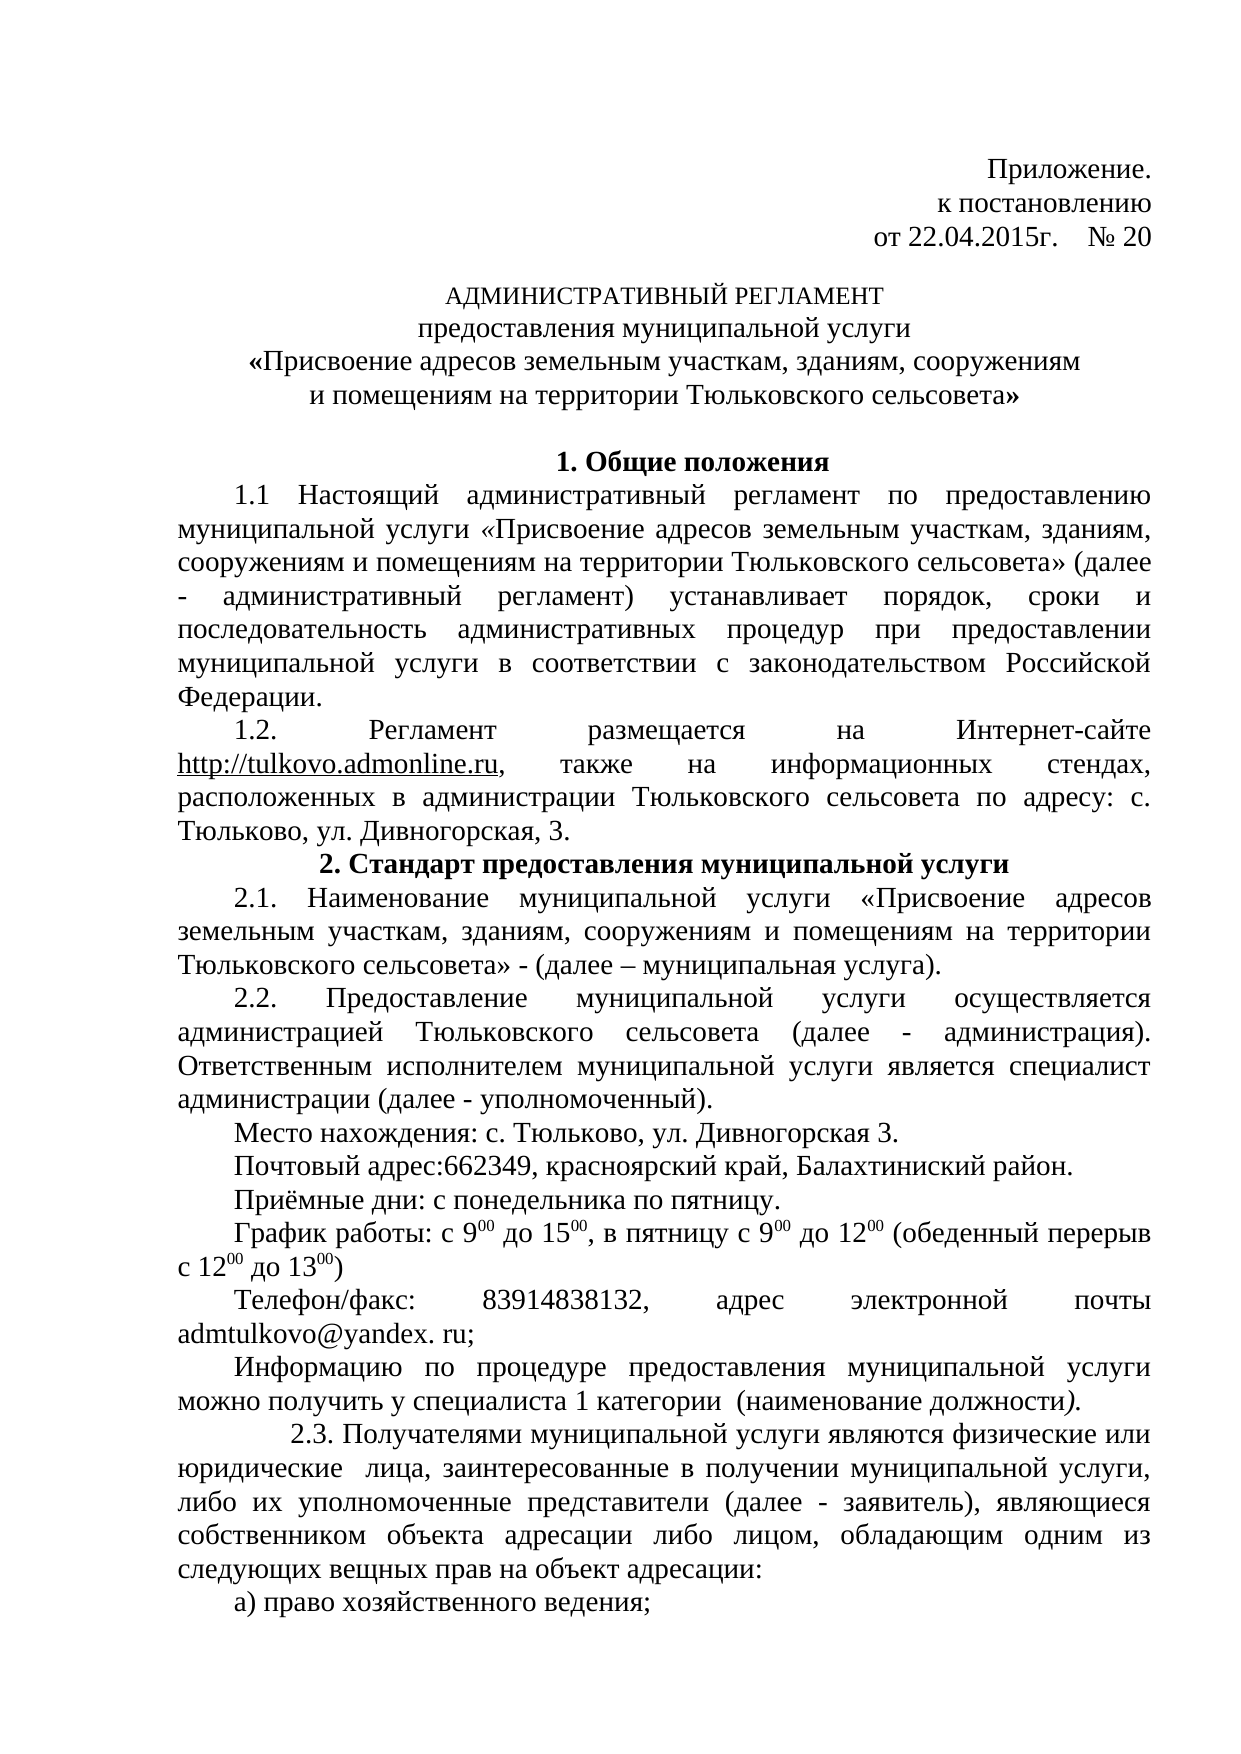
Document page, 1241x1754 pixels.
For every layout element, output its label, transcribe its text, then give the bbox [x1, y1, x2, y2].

title предоставления муниципальной услуги [177, 310, 1152, 343]
text «Присвоение адресов земельным участкам, зданиям, сооружениям [177, 343, 1152, 377]
text 1. Общие положения [177, 444, 1152, 477]
text График работы: с 900 до 1500, в пятницу с 900 до 1200 (обеденный перерыв с 1200 до 1300) [177, 1215, 1152, 1282]
title АДМИНИСТРАТИВНЫЙ РЕГЛАМЕНТ [177, 281, 1152, 310]
text 1.2. Регламент размещается на Интернет-сайте http://tulkovo.admonline.ru, также на информационных стендах, расположенных в администрации Тюльковского сельсовета по адресу: с. Тюльково, ул. Дивногорская, 3. [177, 712, 1152, 846]
text а) право хозяйственного ведения; [177, 1584, 1152, 1618]
text к постановлению [693, 185, 1152, 219]
text Телефон/факс: 83914838132, адрес электронной почты admtulkovo@yandex. ru; [177, 1282, 1152, 1349]
text 1.1 Настоящий административный регламент по предоставлению муниципальной услуги «Присвоение адресов земельным участкам, зданиям, сооружениям и помещениям на территории Тюльковского сельсовета» (далее - административный регламент) устанавливает порядок, сроки и последовательность административных процедур при предоставлении муниципальной услуги в соответствии с законодательством Российской Федерации. [177, 477, 1152, 712]
text Место нахождения: с. Тюльково, ул. Дивногорская 3. [177, 1115, 1152, 1148]
text Приложение. [693, 152, 1152, 185]
text 2.3. Получателями муниципальной услуги являются физические или юридические лица, заинтересованные в получении муниципальной услуги, либо их уполномоченные представители (далее - заявитель), являющиеся собственником объекта адресации либо лицом, обладающим одним из следующих вещных прав на объект адресации: [177, 1417, 1152, 1584]
text 2.1. Наименование муниципальной услуги «Присвоение адресов земельным участкам, зданиям, сооружениям и помещениям на территории Тюльковского сельсовета» - (далее – муниципальная услуга). [177, 880, 1152, 981]
text Почтовый адрес:662349, красноярский край, Балахтиниский район. [177, 1148, 1152, 1182]
text от 22.04.2015г. № 20 [693, 219, 1152, 252]
text и помещениям на территории Тюльковского сельсовета» [177, 377, 1152, 410]
text 2.2. Предоставление муниципальной услуги осуществляется администрацией Тюльковского сельсовета (далее - администрация). Ответственным исполнителем муниципальной услуги является специалист администрации (далее - уполномоченный). [177, 981, 1152, 1115]
text Приёмные дни: с понедельника по пятницу. [177, 1182, 1152, 1215]
text Информацию по процедуре предоставления муниципальной услуги можно получить у специалиста 1 категории (наименование должности). [177, 1349, 1152, 1417]
text 2. Стандарт предоставления муниципальной услуги [177, 846, 1152, 880]
